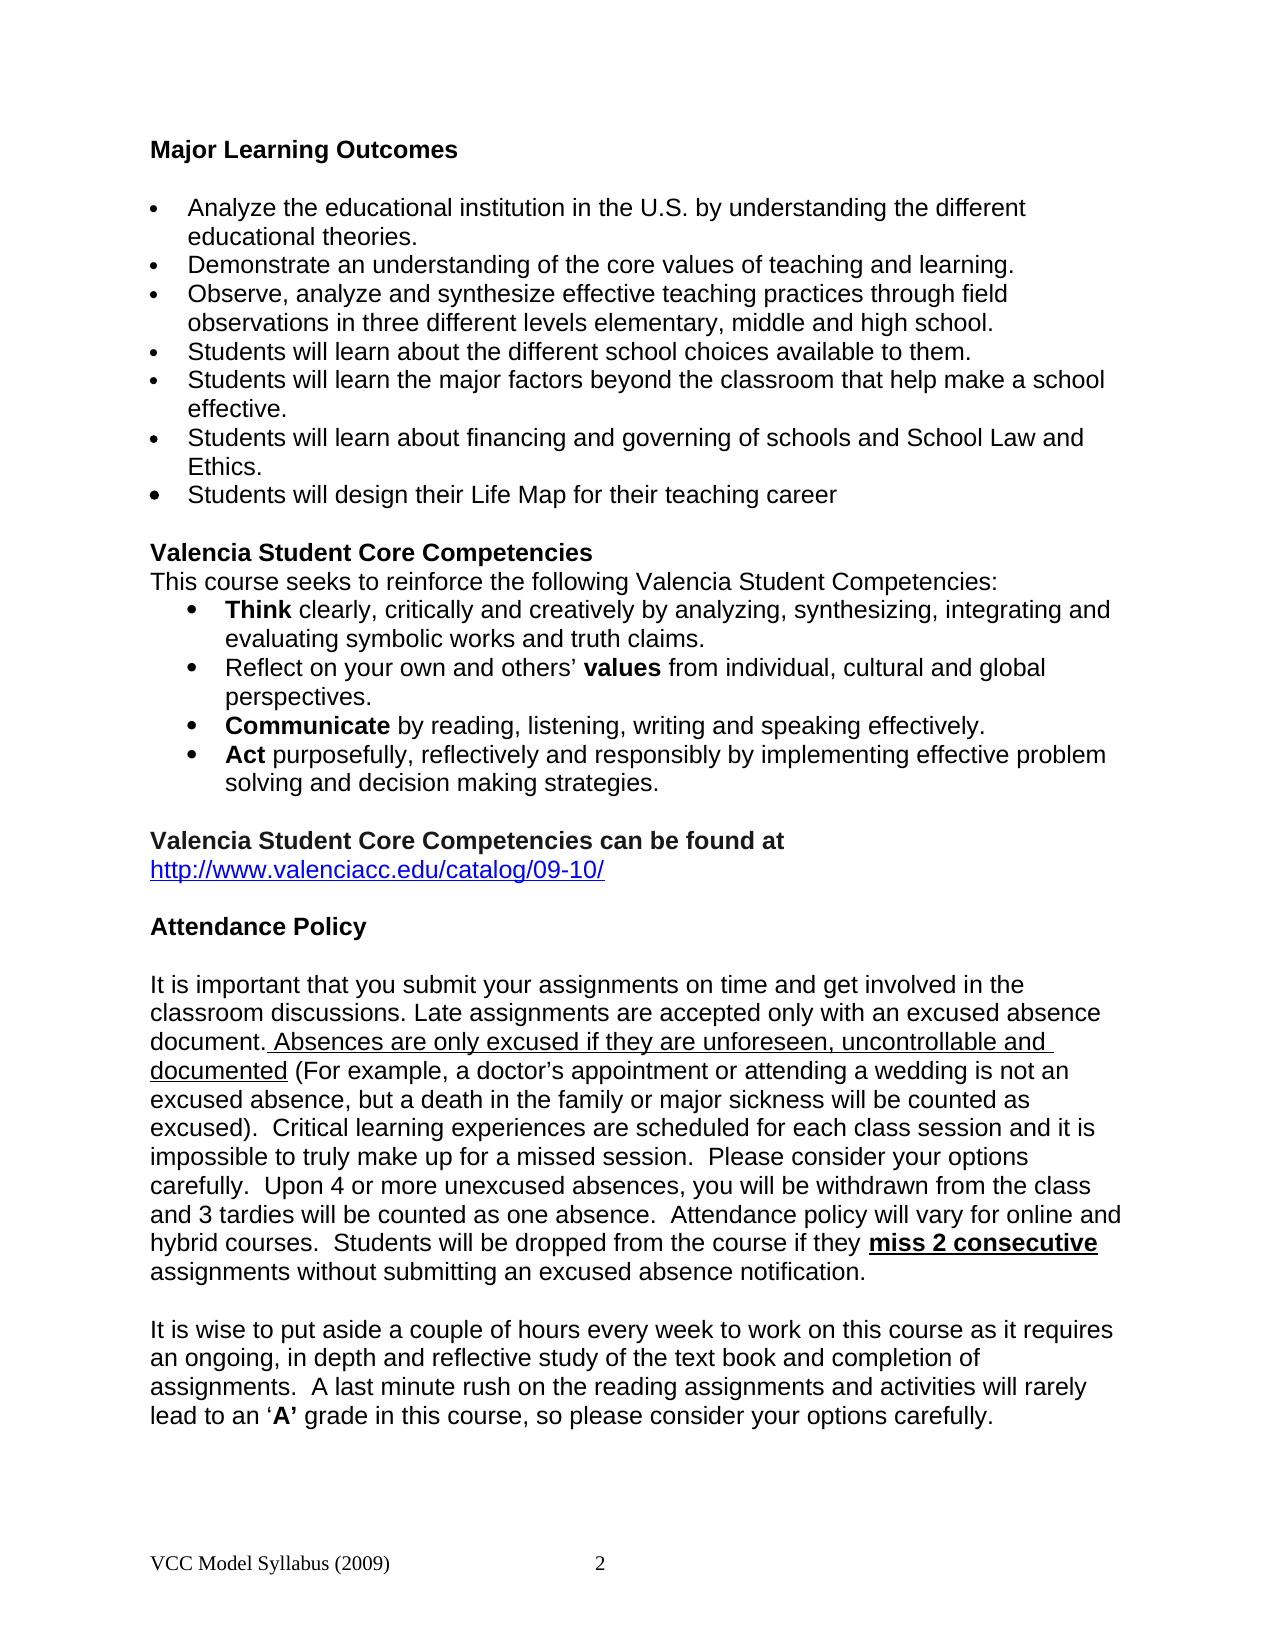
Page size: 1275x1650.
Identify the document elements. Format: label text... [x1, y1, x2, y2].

list Students will learn the major factors beyond the classroom that help make a school effective. [150, 365, 1125, 423]
text Major Learning Outcomes [150, 135, 1125, 164]
text This course seeks to reinforce the following Valencia Student Competencies: [150, 567, 1125, 596]
list Observe, analyze and synthesize effective teaching practices through field observations in three different levels elementary, middle and high school. [150, 279, 1125, 337]
subtitle Valencia Student Core Competencies [150, 538, 1125, 567]
list Think clearly, critically and creatively by analyzing, synthesizing, integrating and evaluating symbolic works and truth claims. [187, 596, 1125, 653]
text It is important that you submit your assignments on time and get involved in the classroom discussions. Late assignments are accepted only with an excused absence document. Absences are only excused if they are unforeseen, uncontrollable and documented (For example, a doctor’s appointment or attending a wedding is not an excused absence, but a death in the family or major sickness will be counted as excused). Critical learning experiences are scheduled for each class session and it is impossible to truly make up for a missed session. Please consider your options carefully. Upon 4 or more unexcused absences, you will be withdrawn from the class and 3 tardies will be counted as one absence. Attendance policy will vary for online and hybrid courses. Students will be dropped from the course if they miss 2 consecutive assignments without submitting an excused absence notification. [150, 970, 1125, 1286]
list Demonstrate an understanding of the core values of teaching and learning. [150, 250, 1125, 279]
list Reflect on your own and others’ values from individual, cultural and global perspectives. [187, 653, 1125, 711]
list Students will learn about financing and governing of schools and School Law and Ethics. [150, 423, 1125, 480]
text Valencia Student Core Competencies can be found at http://www.valenciacc.edu/catalog/09-10/ [150, 826, 1125, 883]
list Communicate by reading, listening, writing and speaking effectively. [187, 711, 1125, 739]
list Students will design their Life Map for their teaching career [150, 480, 1125, 509]
list Act purposefully, reflectively and responsibly by implementing effective problem solving and decision making strategies. [187, 739, 1125, 797]
text It is wise to put aside a couple of hours every week to work on this course as it requires an ongoing, in depth and reflective study of the text book and completion of assignments. A last minute rush on the reading assignments and activities will rarely lead to an ‘A’ grade in this course, so please consider your options carefully. [150, 1315, 1125, 1430]
text Attendance Policy [150, 912, 1125, 941]
list Analyze the educational institution in the U.S. by understanding the different educational theories. [150, 193, 1125, 250]
list Students will learn about the different school choices available to them. [150, 337, 1125, 365]
